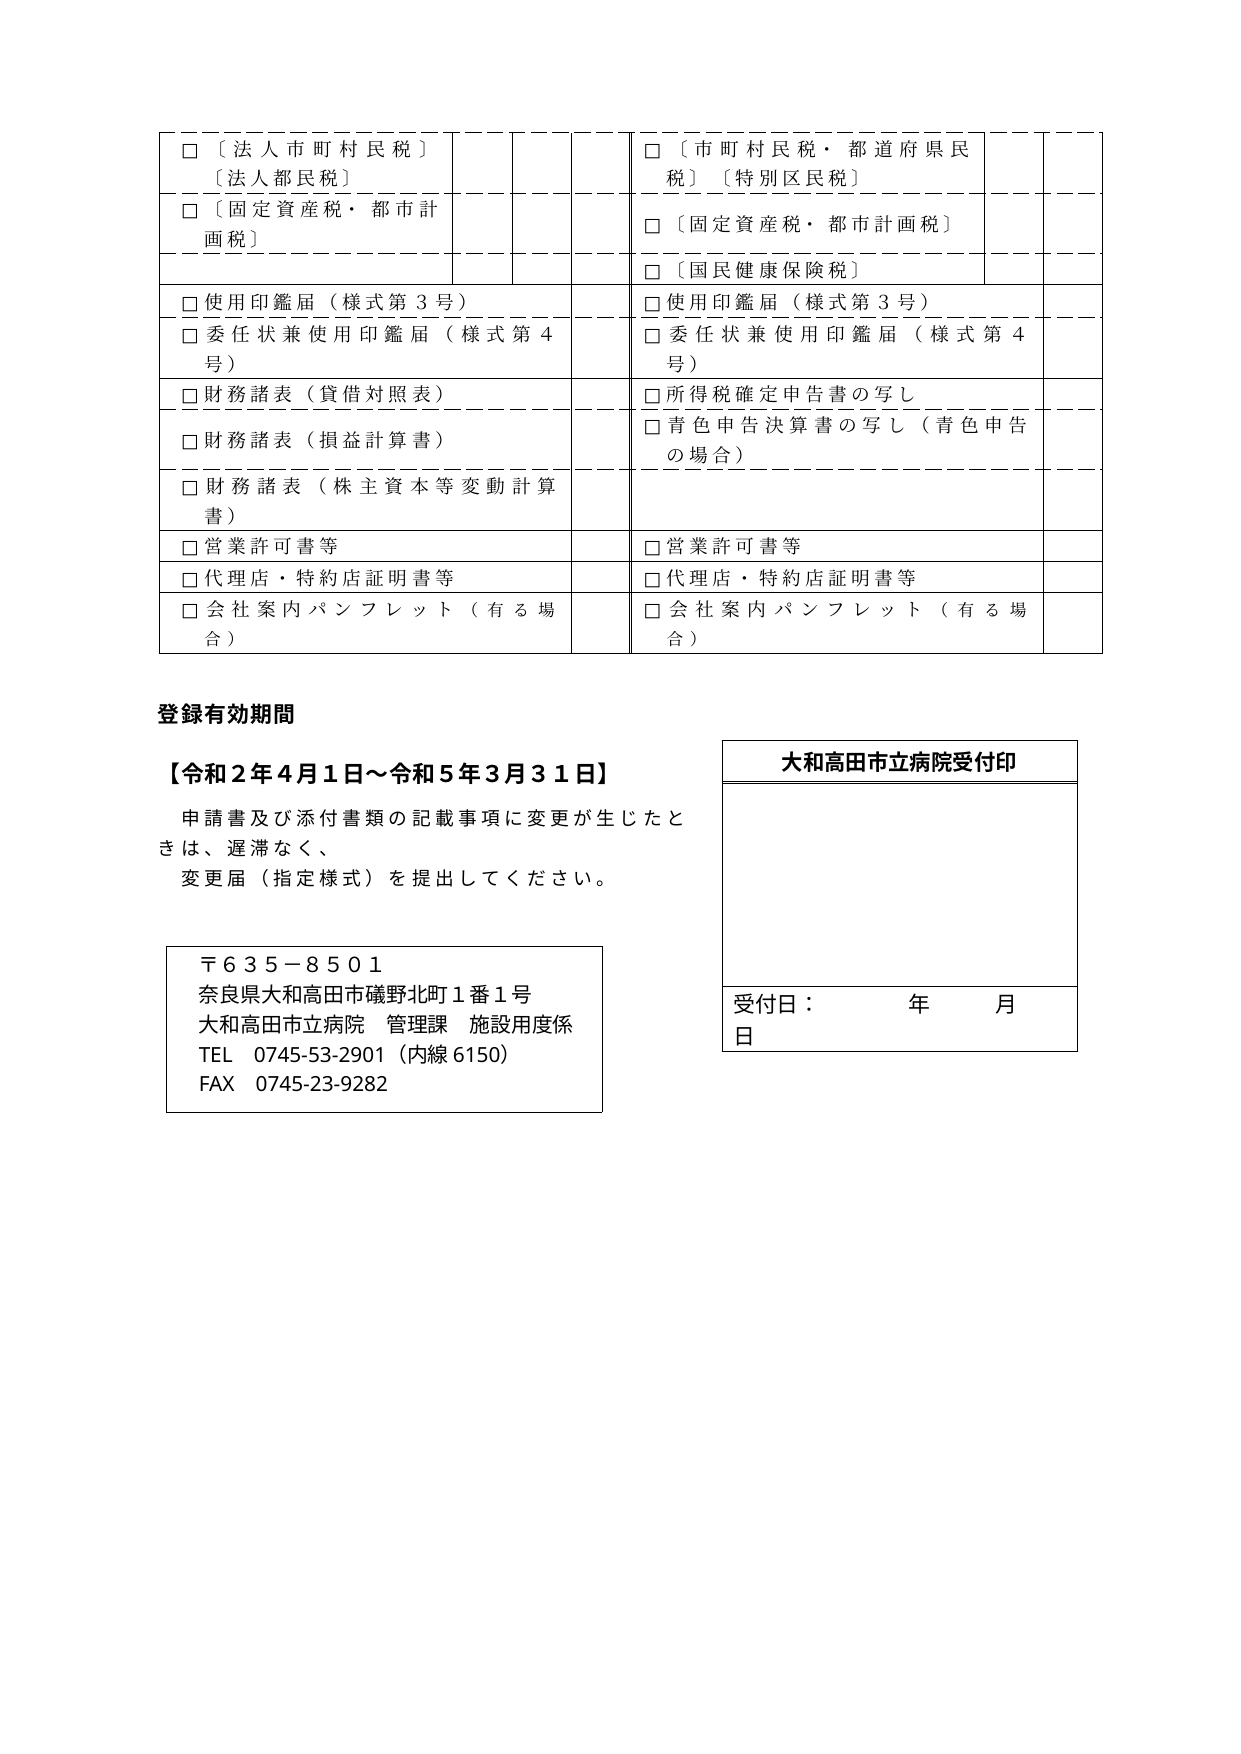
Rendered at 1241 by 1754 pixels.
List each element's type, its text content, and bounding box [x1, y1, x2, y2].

table_cell □会社案内パンフレット（有る場合） [632, 593, 1043, 653]
table_cell [985, 132, 1043, 193]
table_cell [513, 193, 571, 253]
table_cell [453, 193, 512, 253]
table_cell [1044, 317, 1102, 378]
table_cell □所得税確定申告書の写し [632, 379, 1043, 409]
table_cell [572, 253, 629, 284]
table_cell [632, 469, 1043, 530]
table_cell [1044, 132, 1102, 193]
table_cell [572, 409, 629, 469]
table_cell [572, 469, 629, 530]
table_cell [572, 379, 629, 409]
table_cell [572, 285, 629, 317]
table_cell □使用印鑑届（様式第３号） [160, 285, 571, 317]
table_cell □〔固定資産税･都市計画税〕 [160, 193, 452, 253]
table_cell □〔固定資産税･都市計画税〕 [632, 193, 984, 253]
table_cell □財務諸表（貸借対照表） [160, 379, 571, 409]
table_header 大和高田市立病院受付印 [723, 741, 1077, 781]
table_cell □青色申告決算書の写し（青色申告の場合） [632, 409, 1043, 469]
table_cell □財務諸表（株主資本等変動計算書） [160, 469, 571, 530]
table_cell [1044, 379, 1102, 409]
table_cell [572, 193, 629, 253]
table_cell □財務諸表（損益計算書） [160, 409, 571, 469]
table_cell [513, 253, 571, 284]
table_cell [453, 132, 512, 193]
table_cell [985, 193, 1043, 253]
table_cell [453, 253, 512, 284]
table_cell [572, 562, 629, 592]
table_cell [1044, 469, 1102, 530]
table_cell [1044, 253, 1102, 284]
table_cell [160, 253, 452, 284]
table_cell [1044, 409, 1102, 469]
text 【令和２年４月１日～令和５年３月３１日】 [158, 743, 722, 803]
text 変更届（指定様式）を提出してください。 [158, 862, 722, 892]
table_cell □会社案内パンフレット（有る場合） [160, 593, 571, 653]
table_cell [1044, 193, 1102, 253]
table_cell 受付日： 年 月 日 [723, 987, 1077, 1051]
table_cell □代理店・特約店証明書等 [160, 562, 571, 592]
table_cell [1044, 531, 1102, 561]
table_cell □営業許可書等 [632, 531, 1043, 561]
table_cell [572, 317, 629, 378]
table_cell [723, 784, 1077, 986]
table_cell [513, 132, 571, 193]
table_cell [572, 593, 629, 653]
table_cell □代理店・特約店証明書等 [632, 562, 1043, 592]
table_cell □使用印鑑届（様式第３号） [632, 285, 1043, 317]
table_cell [1044, 593, 1102, 653]
table_cell [985, 253, 1043, 284]
table_cell □委任状兼使用印鑑届（様式第４号） [160, 317, 571, 378]
table_cell □〔市町村民税･都道府県民税〕〔特別区民税〕 [632, 132, 984, 193]
text 登録有効期間 [158, 683, 1083, 743]
table_cell [572, 531, 629, 561]
table_cell □委任状兼使用印鑑届（様式第４号） [632, 317, 1043, 378]
table_cell □〔法人市町村民税〕〔法人都民税〕 [160, 132, 452, 193]
table_cell [1044, 562, 1102, 592]
text 申請書及び添付書類の記載事項に変更が生じたときは、遅滞なく、 [158, 803, 722, 862]
table_cell □〔国民健康保険税〕 [632, 253, 984, 284]
table_cell □営業許可書等 [160, 531, 571, 561]
table_cell [571, 132, 629, 193]
table_cell [1044, 285, 1102, 317]
